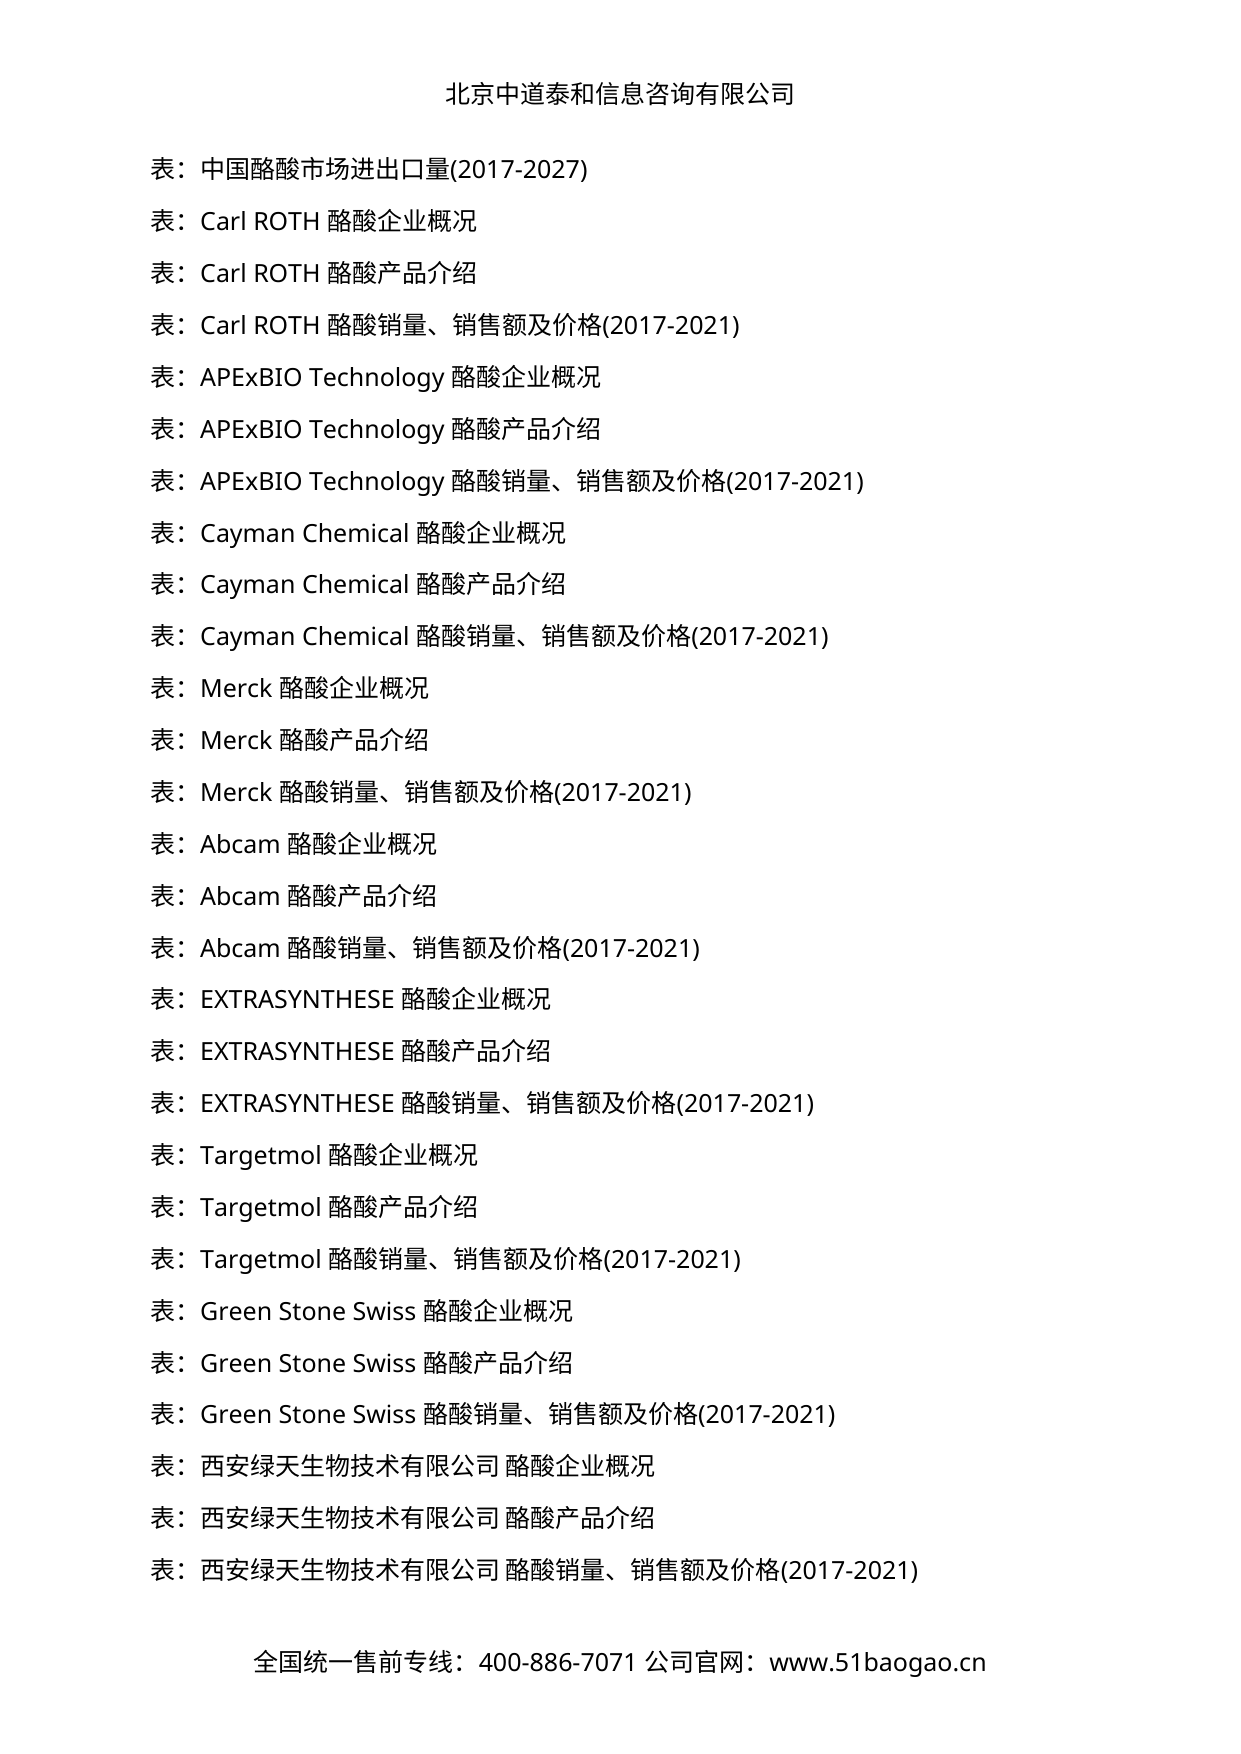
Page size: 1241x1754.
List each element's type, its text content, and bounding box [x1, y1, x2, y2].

text 表：EXTRASYNTHESE 酪酸企业概况 [150, 980, 1090, 1016]
text 表：Merck 酪酸销量、销售额及价格(2017-2021) [150, 772, 1090, 809]
text 表：Targetmol 酪酸销量、销售额及价格(2017-2021) [150, 1239, 1090, 1276]
text 表：Targetmol 酪酸产品介绍 [150, 1187, 1090, 1224]
text 表：Green Stone Swiss 酪酸销量、销售额及价格(2017-2021) [150, 1395, 1090, 1431]
text 表：Green Stone Swiss 酪酸产品介绍 [150, 1343, 1090, 1379]
text 表：Cayman Chemical 酪酸产品介绍 [150, 565, 1090, 601]
text 表：Merck 酪酸产品介绍 [150, 721, 1090, 757]
text 表：西安绿天生物技术有限公司 酪酸企业概况 [150, 1447, 1090, 1483]
text 表：Merck 酪酸企业概况 [150, 669, 1090, 705]
text 表：Carl ROTH 酪酸产品介绍 [150, 254, 1090, 290]
text 表：Cayman Chemical 酪酸企业概况 [150, 513, 1090, 549]
text 表：EXTRASYNTHESE 酪酸产品介绍 [150, 1032, 1090, 1068]
text 表：Targetmol 酪酸企业概况 [150, 1136, 1090, 1172]
text 表：APExBIO Technology 酪酸产品介绍 [150, 409, 1090, 446]
text 表：Abcam 酪酸企业概况 [150, 824, 1090, 861]
text 表：APExBIO Technology 酪酸销量、销售额及价格(2017-2021) [150, 461, 1090, 497]
text 表：Abcam 酪酸产品介绍 [150, 876, 1090, 912]
text 表：Abcam 酪酸销量、销售额及价格(2017-2021) [150, 928, 1090, 964]
text 表：Green Stone Swiss 酪酸企业概况 [150, 1291, 1090, 1327]
text 表：中国酪酸市场进出口量(2017-2027) [150, 150, 1090, 186]
text 表：西安绿天生物技术有限公司 酪酸产品介绍 [150, 1499, 1090, 1535]
text 表：EXTRASYNTHESE 酪酸销量、销售额及价格(2017-2021) [150, 1084, 1090, 1120]
text 表：Carl ROTH 酪酸销量、销售额及价格(2017-2021) [150, 306, 1090, 342]
text 表：Cayman Chemical 酪酸销量、销售额及价格(2017-2021) [150, 617, 1090, 653]
text 表：西安绿天生物技术有限公司 酪酸销量、销售额及价格(2017-2021) [150, 1551, 1090, 1587]
text 表：Carl ROTH 酪酸企业概况 [150, 202, 1090, 238]
text 表：APExBIO Technology 酪酸企业概况 [150, 357, 1090, 394]
